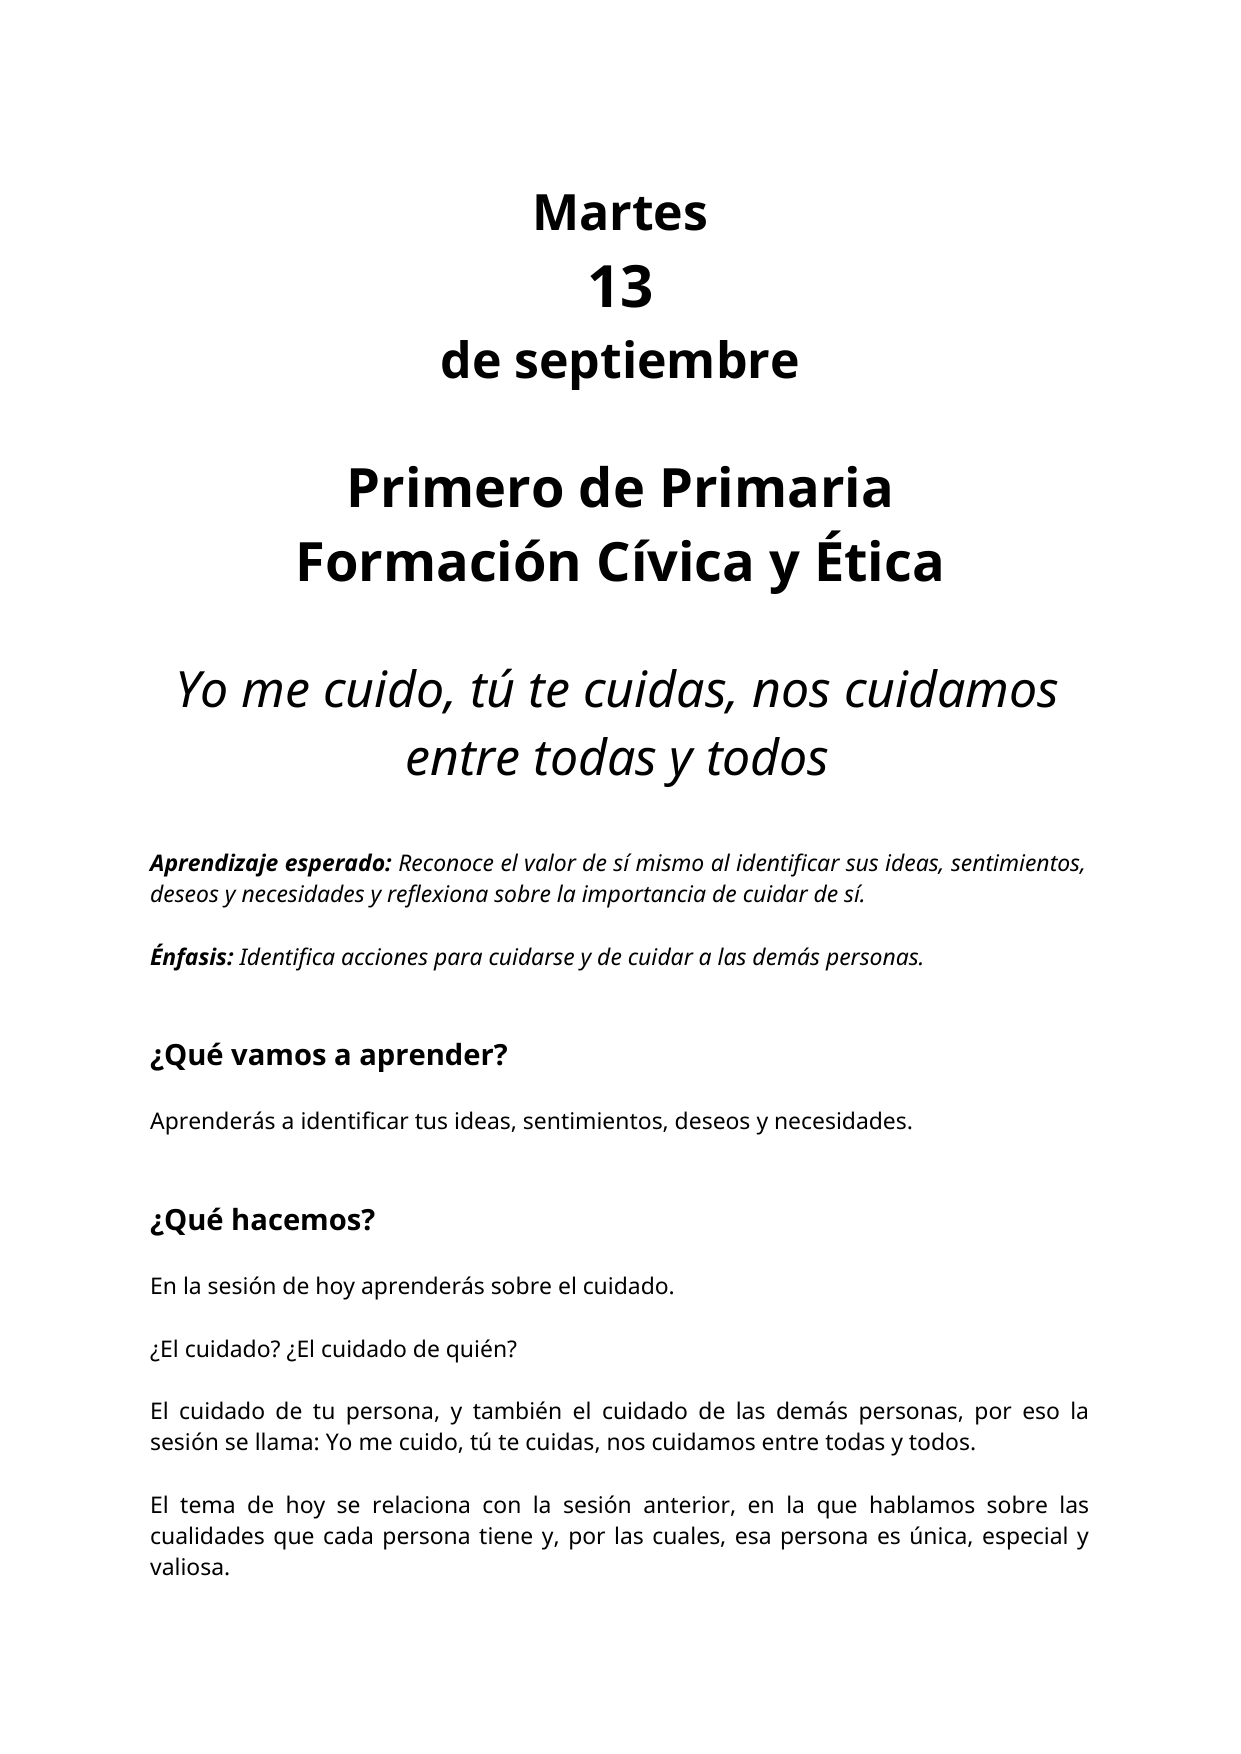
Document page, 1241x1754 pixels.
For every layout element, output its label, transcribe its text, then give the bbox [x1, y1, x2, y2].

text En la sesión de hoy aprenderás sobre el cuidado. [150, 1270, 1090, 1301]
text Aprendizaje esperado: Reconoce el valor de sí mismo al identificar sus ideas, sentimientos, deseos y necesidades y reflexiona sobre la importancia de cuidar de sí. [150, 847, 1090, 909]
text Formación Cívica y Ética [150, 523, 1090, 597]
text Yo me cuido, tú te cuidas, nos cuidamos entre todas y todos [150, 654, 1090, 790]
text 13 [150, 245, 1090, 325]
text Aprenderás a identificar tus ideas, sentimientos, deseos y necesidades. [150, 1105, 1090, 1137]
text ¿Qué vamos a aprender? [150, 1034, 1090, 1074]
text ¿Qué hacemos? [150, 1199, 1090, 1239]
text ¿El cuidado? ¿El cuidado de quién? [150, 1332, 1090, 1364]
text Énfasis: Identifica acciones para cuidarse y de cuidar a las demás personas. [150, 941, 1090, 972]
text Primero de Primaria [150, 449, 1090, 523]
text El tema de hoy se relaciona con la sesión anterior, en la que hablamos sobre las cualidades que cada persona tiene y, por las cuales, esa persona es única, especial y valiosa. [150, 1489, 1090, 1582]
text Martes [150, 177, 1090, 245]
text El cuidado de tu persona, y también el cuidado de las demás personas, por eso la sesión se llama: Yo me cuido, tú te cuidas, nos cuidamos entre todas y todos. [150, 1395, 1090, 1457]
text de septiembre [150, 325, 1090, 393]
